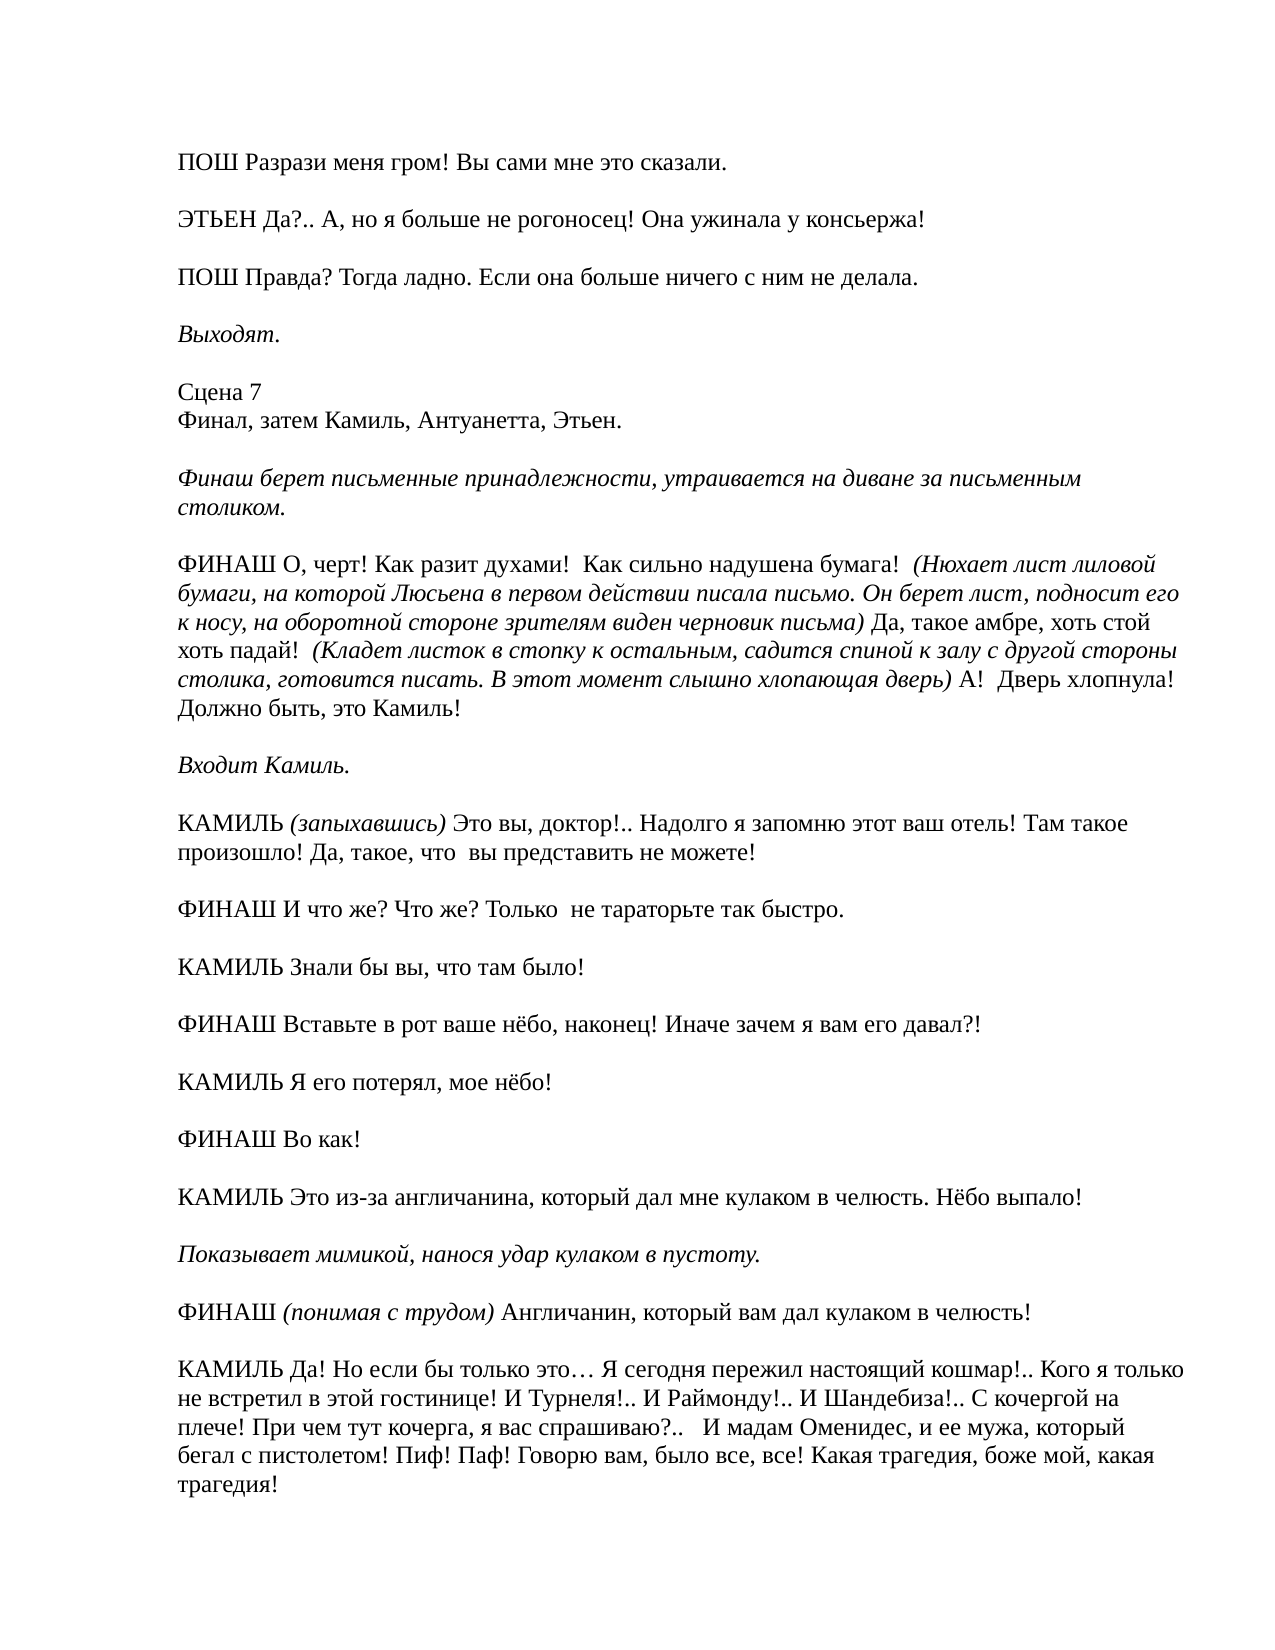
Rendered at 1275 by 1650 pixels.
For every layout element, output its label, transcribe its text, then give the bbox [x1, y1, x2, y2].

text Выходят. [177, 319, 1186, 348]
text ЭТЬЕН Да?.. А, но я больше не рогоносец! Она ужинала у консьержа! [177, 204, 1186, 233]
text ФИНАШ И что же? Что же? Только не тараторьте так быстро. [177, 894, 1186, 923]
text ПОШ Правда? Тогда ладно. Если она больше ничего с ним не делала. [177, 262, 1186, 291]
text Входит Камиль. [177, 751, 1186, 779]
text ПОШ Разрази меня гром! Вы сами мне это сказали. [177, 147, 1186, 176]
text ФИНАШ (понимая с трудом) Англичанин, который вам дал кулаком в челюсть! [177, 1297, 1186, 1326]
text Показывает мимикой, нанося удар кулаком в пустоту. [177, 1239, 1186, 1268]
text ФИНАШ Во как! [177, 1124, 1186, 1153]
text Финал, затем Камиль, Антуанетта, Этьен. [177, 406, 1186, 434]
text ФИНАШ Вставьте в рот ваше нёбо, наконец! Иначе зачем я вам его давал?! [177, 1009, 1186, 1038]
text ФИНАШ О, черт! Как разит духами! Как сильно надушена бумага! (Нюхает лист лиловой бумаги, на которой Люсьена в первом действии писала письмо. Он берет лист, подносит его к носу, на оборотной стороне зрителям виден черновик письма) Да, такое амбре, хоть стой хоть падай! (Кладет листок в стопку к остальным, садится спиной к залу с другой стороны столика, готовится писать. В этот момент слышно хлопающая дверь) А! Дверь хлопнула! Должно быть, это Камиль! [177, 549, 1186, 722]
text КАМИЛЬ Да! Но если бы только это… Я сегодня пережил настоящий кошмар!.. Кого я только не встретил в этой гостинице! И Турнеля!.. И Раймонду!.. И Шандебиза!.. С кочергой на плече! При чем тут кочерга, я вас спрашиваю?.. И мадам Оменидес, и ее мужа, который бегал с пистолетом! Пиф! Паф! Говорю вам, было все, все! Какая трагедия, боже мой, какая трагедия! [177, 1354, 1186, 1498]
text Финаш берет письменные принадлежности, утраивается на диване за письменным столиком. [177, 463, 1186, 521]
text КАМИЛЬ (запыхавшись) Это вы, доктор!.. Надолго я запомню этот ваш отель! Там такое произошло! Да, такое, что вы представить не можете! [177, 808, 1186, 866]
text КАМИЛЬ Знали бы вы, что там было! [177, 952, 1186, 981]
text КАМИЛЬ Это из-за англичанина, который дал мне кулаком в челюсть. Нёбо выпало! [177, 1182, 1186, 1211]
text КАМИЛЬ Я его потерял, мое нёбо! [177, 1067, 1186, 1096]
text Сцена 7 [177, 377, 1186, 406]
